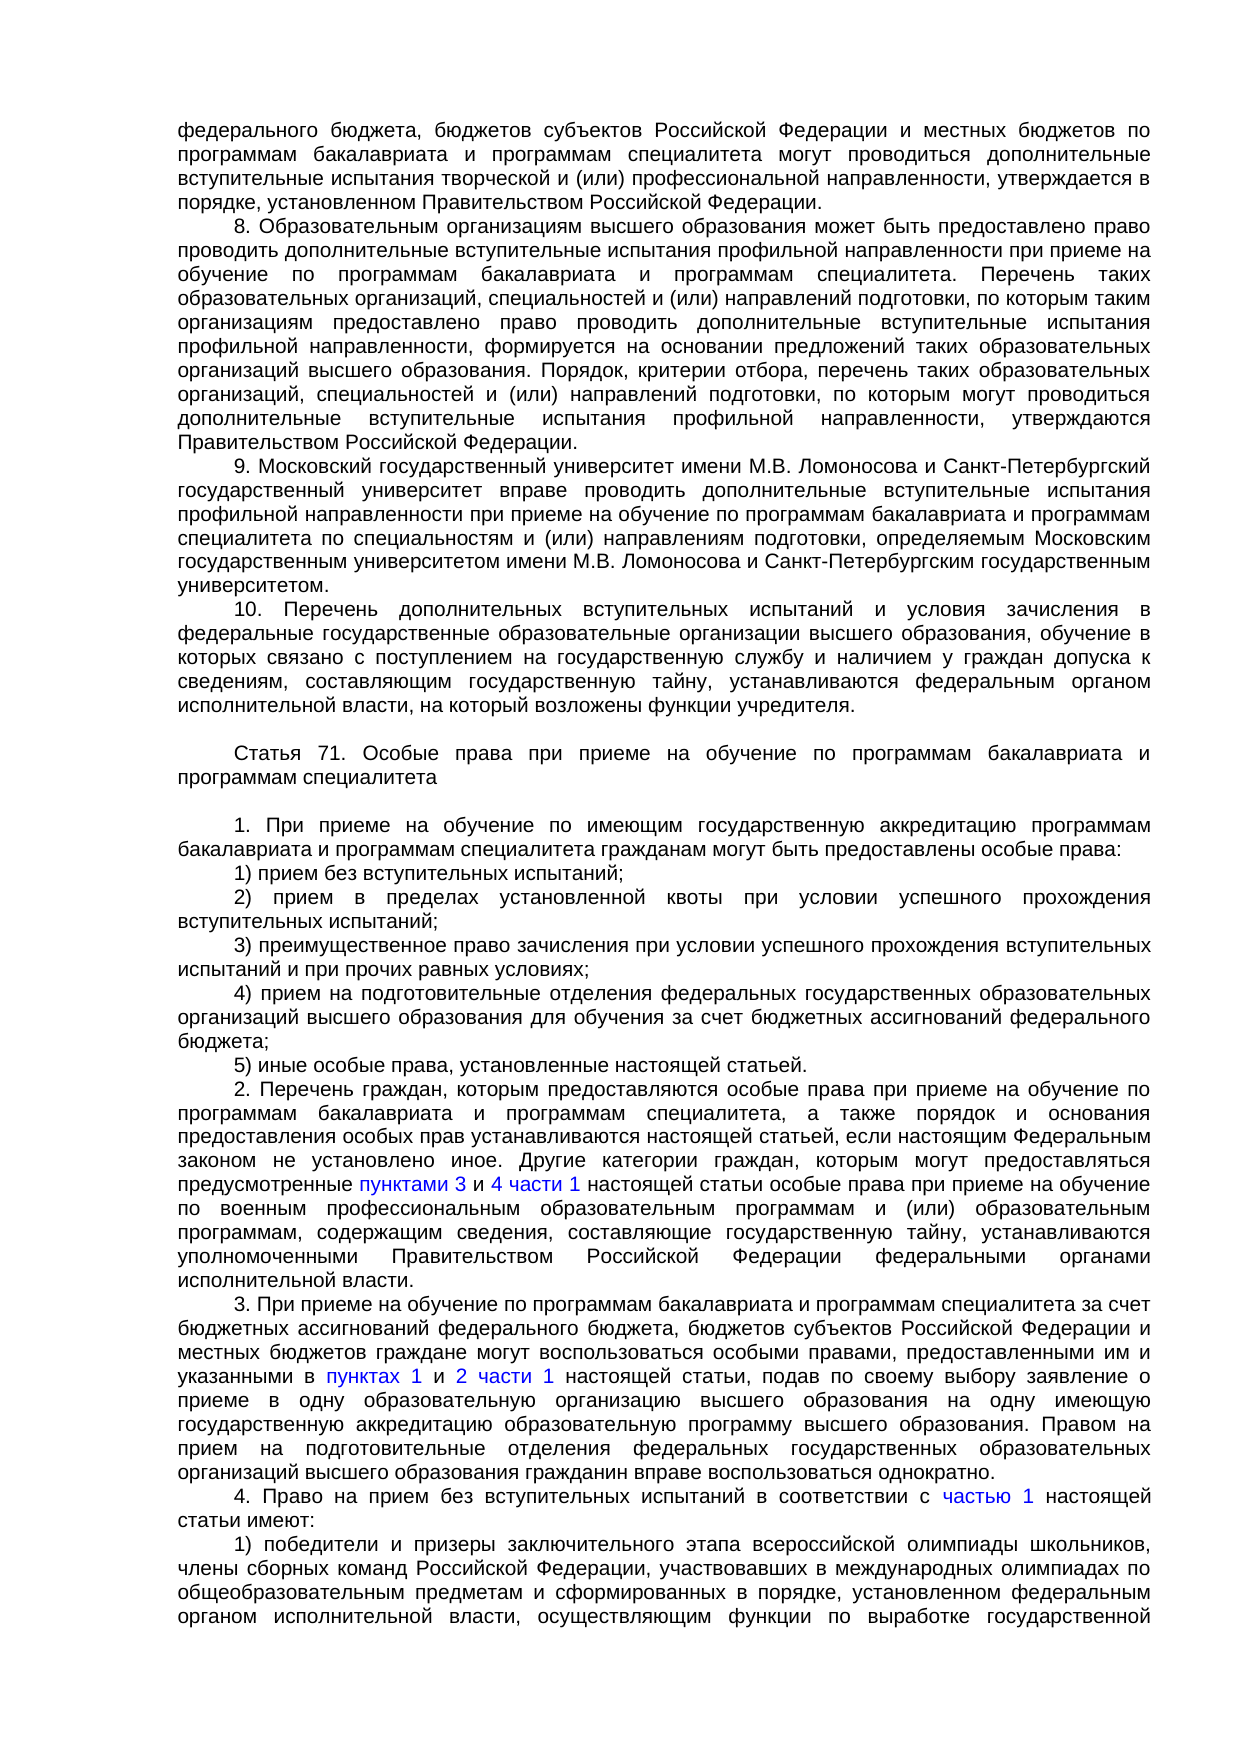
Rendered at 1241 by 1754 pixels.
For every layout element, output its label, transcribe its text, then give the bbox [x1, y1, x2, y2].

text Статья 71. Особые права при приеме на обучение по программам бакалавриата и программам специалитета [177, 741, 1152, 789]
text 1. При приеме на обучение по имеющим государственную аккредитацию программам бакалавриата и программам специалитета гражданам могут быть предоставлены особые права: [177, 813, 1152, 861]
text 1) прием без вступительных испытаний; [177, 861, 1152, 885]
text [177, 1532, 1152, 1627]
text 4) прием на подготовительные отделения федеральных государственных образовательных организаций высшего образования для обучения за счет бюджетных ассигнований федерального бюджета; [177, 981, 1152, 1052]
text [177, 118, 1152, 214]
text 2. Перечень граждан, которым предоставляются особые права при приеме на обучение по программам бакалавриата и программам специалитета, а также порядок и основания предоставления особых прав устанавливаются настоящей статьей, если настоящим Федеральным законом не установлено иное. Другие категории граждан, которым могут предоставляться предусмотренные пунктами 3 и 4 части 1 настоящей статьи особые права при приеме на обучение по военным профессиональным образовательным программам и (или) образовательным программам, содержащим сведения, составляющие государственную тайну, устанавливаются уполномоченными Правительством Российской Федерации федеральными органами исполнительной власти. [177, 1076, 1152, 1292]
text 2) прием в пределах установленной квоты при условии успешного прохождения вступительных испытаний; [177, 885, 1152, 933]
text 3. При приеме на обучение по программам бакалавриата и программам специалитета за счет бюджетных ассигнований федерального бюджета, бюджетов субъектов Российской Федерации и местных бюджетов граждане могут воспользоваться особыми правами, предоставленными им и указанными в пунктах 1 и 2 части 1 настоящей статьи, подав по своему выбору заявление о приеме в одну образовательную организацию высшего образования на одну имеющую государственную аккредитацию образовательную программу высшего образования. Правом на прием на подготовительные отделения федеральных государственных образовательных организаций высшего образования гражданин вправе воспользоваться однократно. [177, 1292, 1152, 1484]
text 4. Право на прием без вступительных испытаний в соответствии с частью 1 настоящей статьи имеют: [177, 1484, 1152, 1532]
text 9. Московский государственный университет имени М.В. Ломоносова и Санкт-Петербургский государственный университет вправе проводить дополнительные вступительные испытания профильной направленности при приеме на обучение по программам бакалавриата и программам специалитета по специальностям и (или) направлениям подготовки, определяемым Московским государственным университетом имени М.В. Ломоносова и Санкт-Петербургским государственным университетом. [177, 453, 1152, 597]
text 10. Перечень дополнительных вступительных испытаний и условия зачисления в федеральные государственные образовательные организации высшего образования, обучение в которых связано с поступлением на государственную службу и наличием у граждан допуска к сведениям, составляющим государственную тайну, устанавливаются федеральным органом исполнительной власти, на который возложены функции учредителя. [177, 597, 1152, 717]
text 3) преимущественное право зачисления при условии успешного прохождения вступительных испытаний и при прочих равных условиях; [177, 933, 1152, 981]
text 8. Образовательным организациям высшего образования может быть предоставлено право проводить дополнительные вступительные испытания профильной направленности при приеме на обучение по программам бакалавриата и программам специалитета. Перечень таких образовательных организаций, специальностей и (или) направлений подготовки, по которым таким организациям предоставлено право проводить дополнительные вступительные испытания профильной направленности, формируется на основании предложений таких образовательных организаций высшего образования. Порядок, критерии отбора, перечень таких образовательных организаций, специальностей и (или) направлений подготовки, по которым могут проводиться дополнительные вступительные испытания профильной направленности, утверждаются Правительством Российской Федерации. [177, 214, 1152, 453]
text 5) иные особые права, установленные настоящей статьей. [177, 1052, 1152, 1076]
